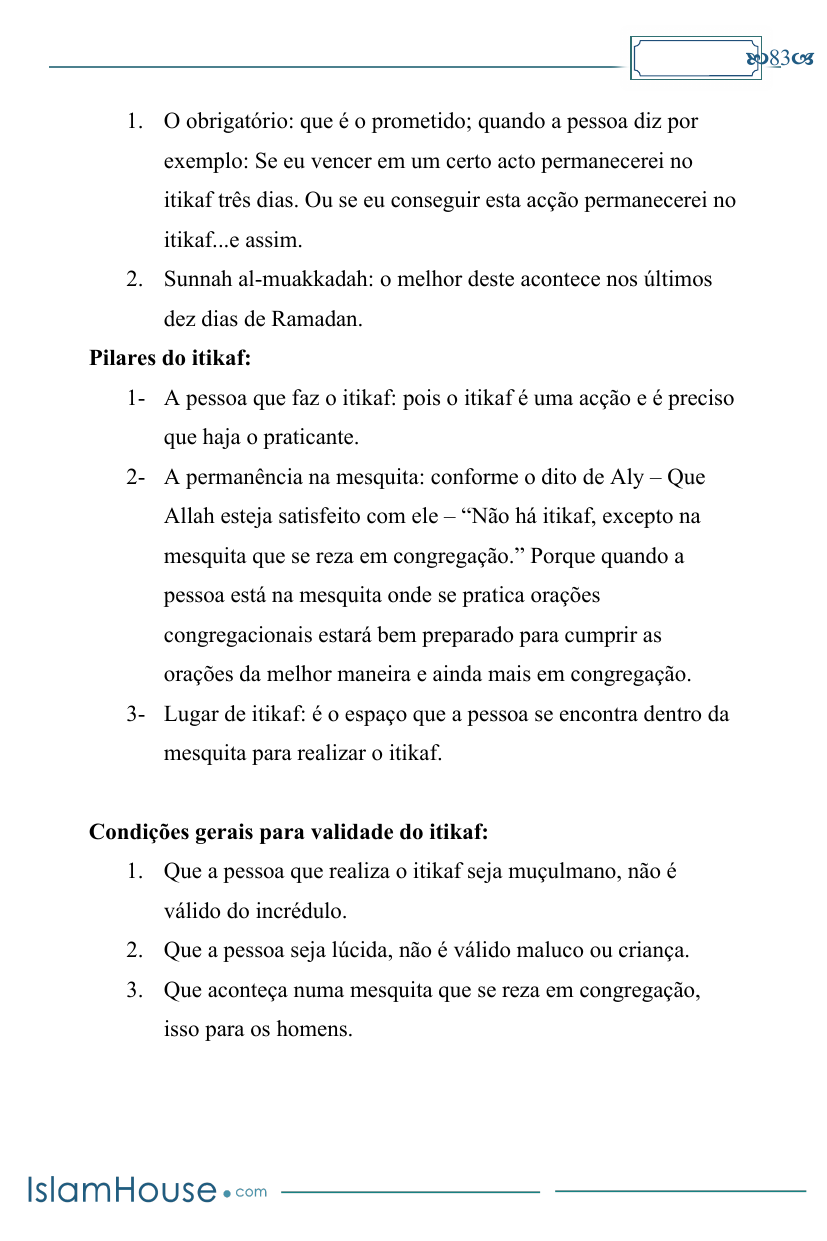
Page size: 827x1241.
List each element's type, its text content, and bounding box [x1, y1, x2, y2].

list Lugar de itikaf: é o espaço que a pessoa se encontra dentro da mesquita para realizar o itikaf. [126, 699, 738, 765]
text Condições gerais para validade do itikaf: [89, 818, 738, 844]
list O obrigatório: que é o prometido; quando a pessoa diz por exemplo: Se eu vencer em um certo acto permanecerei no itikaf três dias. Ou se eu conseguir esta acção permanecerei no itikaf...e assim. [126, 107, 738, 252]
picture [548, 1170, 807, 1208]
list Que aconteça numa mesquita que se reza em congregação, isso para os homens. [126, 976, 738, 1042]
list A pessoa que faz o itikaf: pois o itikaf é uma acção e é preciso que haja o praticante. [126, 384, 738, 449]
list Que a pessoa que realiza o itikaf seja muçulmano, não é válido do incrédulo. [126, 857, 738, 923]
picture [20, 1171, 541, 1209]
list Sunnah al-muakkadah: o melhor deste acontece nos últimos dez dias de Ramadan. [126, 265, 738, 331]
list Que a pessoa seja lúcida, não é válido maluco ou criança. [126, 936, 738, 963]
list A permanência na mesquita: conforme o dito de Aly – Que Allah esteja satisfeito com ele – “Não há itikaf, excepto na mesquita que se reza em congregação.” Porque quando a pessoa está na mesquita onde se pratica orações congregacionais estará bem preparado para cumprir as orações da melhor maneira e ainda mais em congregação. [126, 463, 738, 686]
text Pilares do itikaf: [89, 344, 738, 371]
